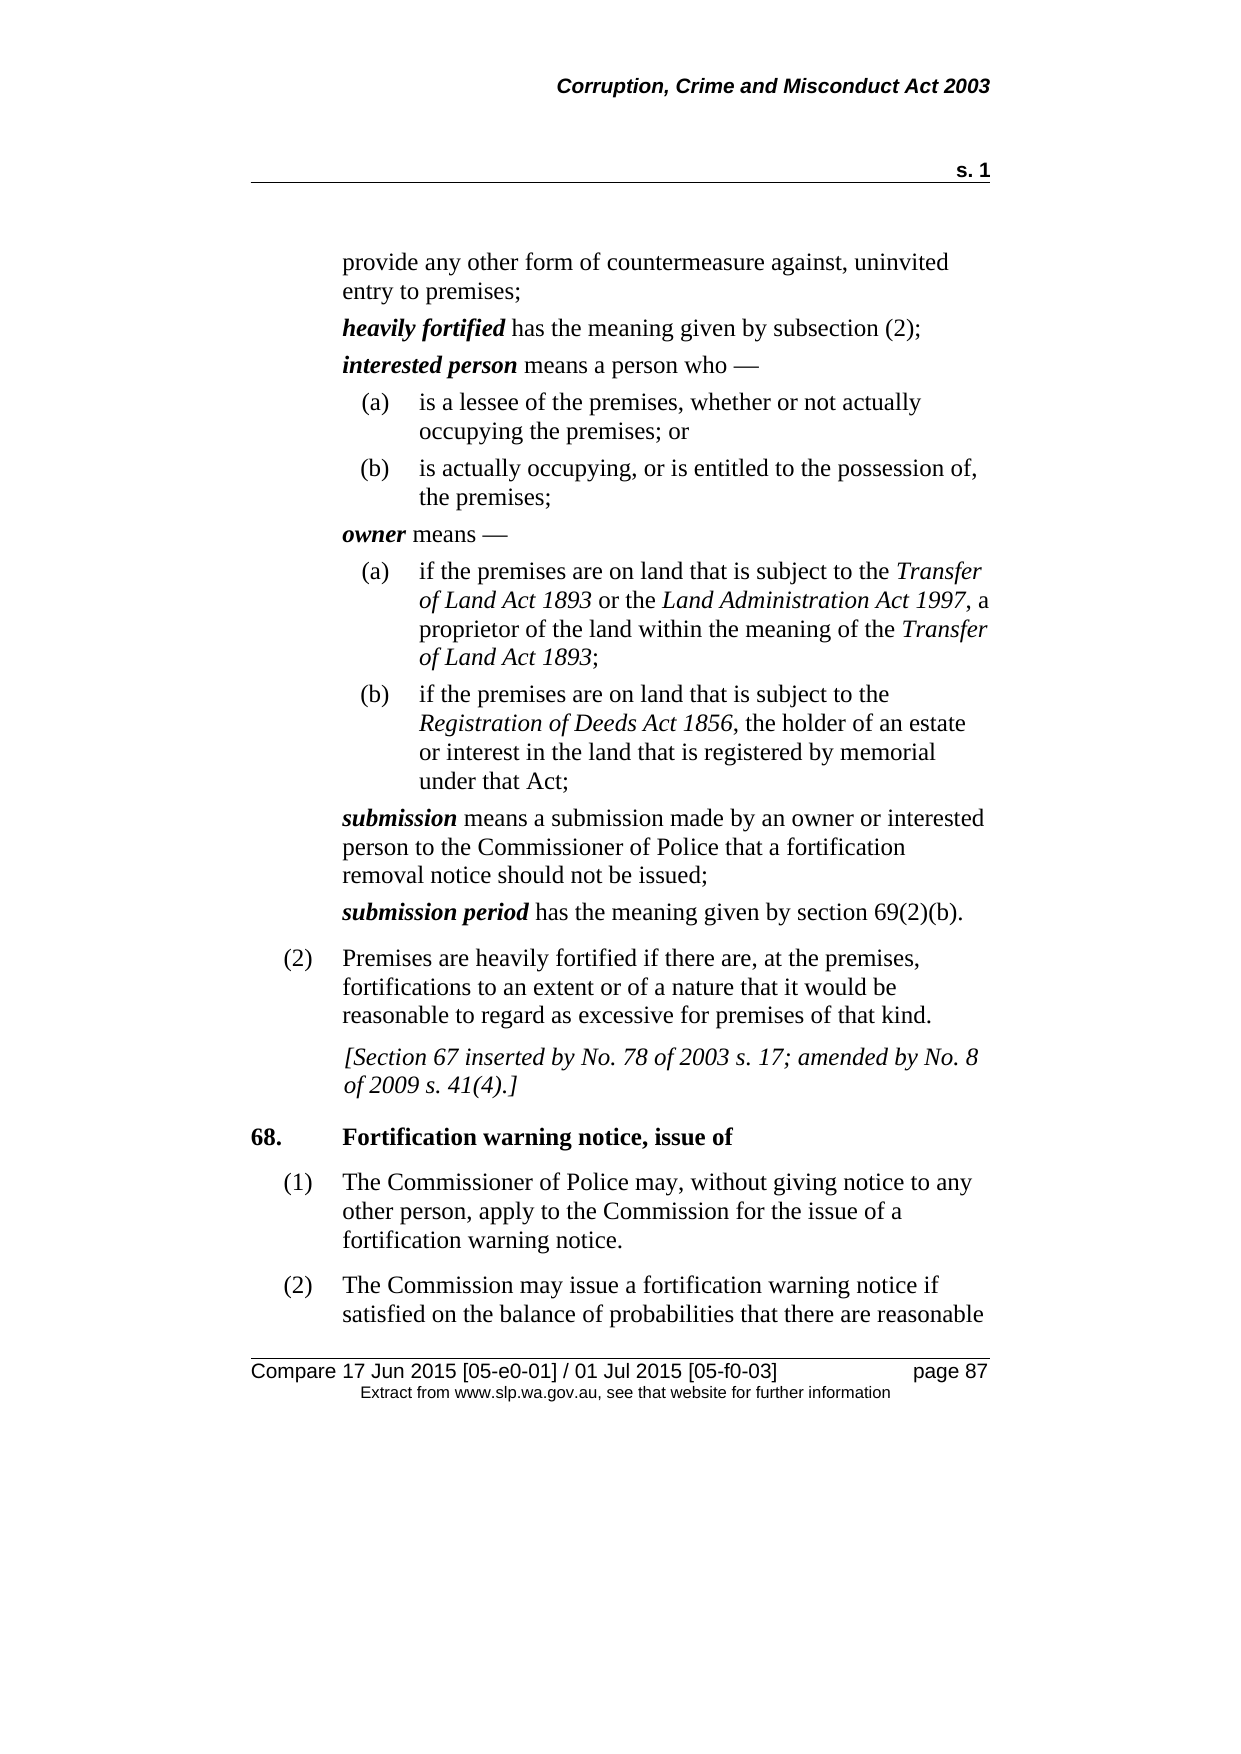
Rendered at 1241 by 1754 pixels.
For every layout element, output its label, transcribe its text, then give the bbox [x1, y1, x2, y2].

text submission period has the meaning given by section 69(2)(b). [251, 897, 990, 926]
text [Section 67 inserted by No. 78 of 2003 s. 17; amended by No. 8 of 2009 s. 41(4).] [251, 1042, 990, 1099]
text heavily fortified has the meaning given by subsection (2); [251, 313, 990, 342]
text owner means — [251, 519, 990, 548]
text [251, 1270, 990, 1328]
text (b) is actually occupying, or is entitled to the possession of, the premises; [251, 453, 990, 511]
text (b) if the premises are on land that is subject to the Registration of Deeds Act 1856, the holder of an estate or interest in the land that is registered by memorial under that Act; [251, 679, 990, 794]
text interested person means a person who — [251, 350, 990, 379]
text (2) Premises are heavily fortified if there are, at the premises, fortifications to an extent or of a nature that it would be reasonable to regard as excessive for premises of that kind. [251, 943, 990, 1029]
text (a) if the premises are on land that is subject to the Transfer of Land Act 1893 or the Land Administration Act 1997, a proprietor of the land within the meaning of the Transfer of Land Act 1893; [251, 556, 990, 671]
text (1) The Commissioner of Police may, without giving notice to any other person, apply to the Commission for the issue of a fortification warning notice. [251, 1167, 990, 1254]
text submission means a submission made by an owner or interested person to the Commissioner of Police that a fortification removal notice should not be issued; [251, 803, 990, 889]
text (a) is a lessee of the premises, whether or not actually occupying the premises; or [251, 387, 990, 445]
subtitle 68. Fortification warning notice, issue of [251, 1122, 990, 1151]
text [251, 247, 990, 305]
